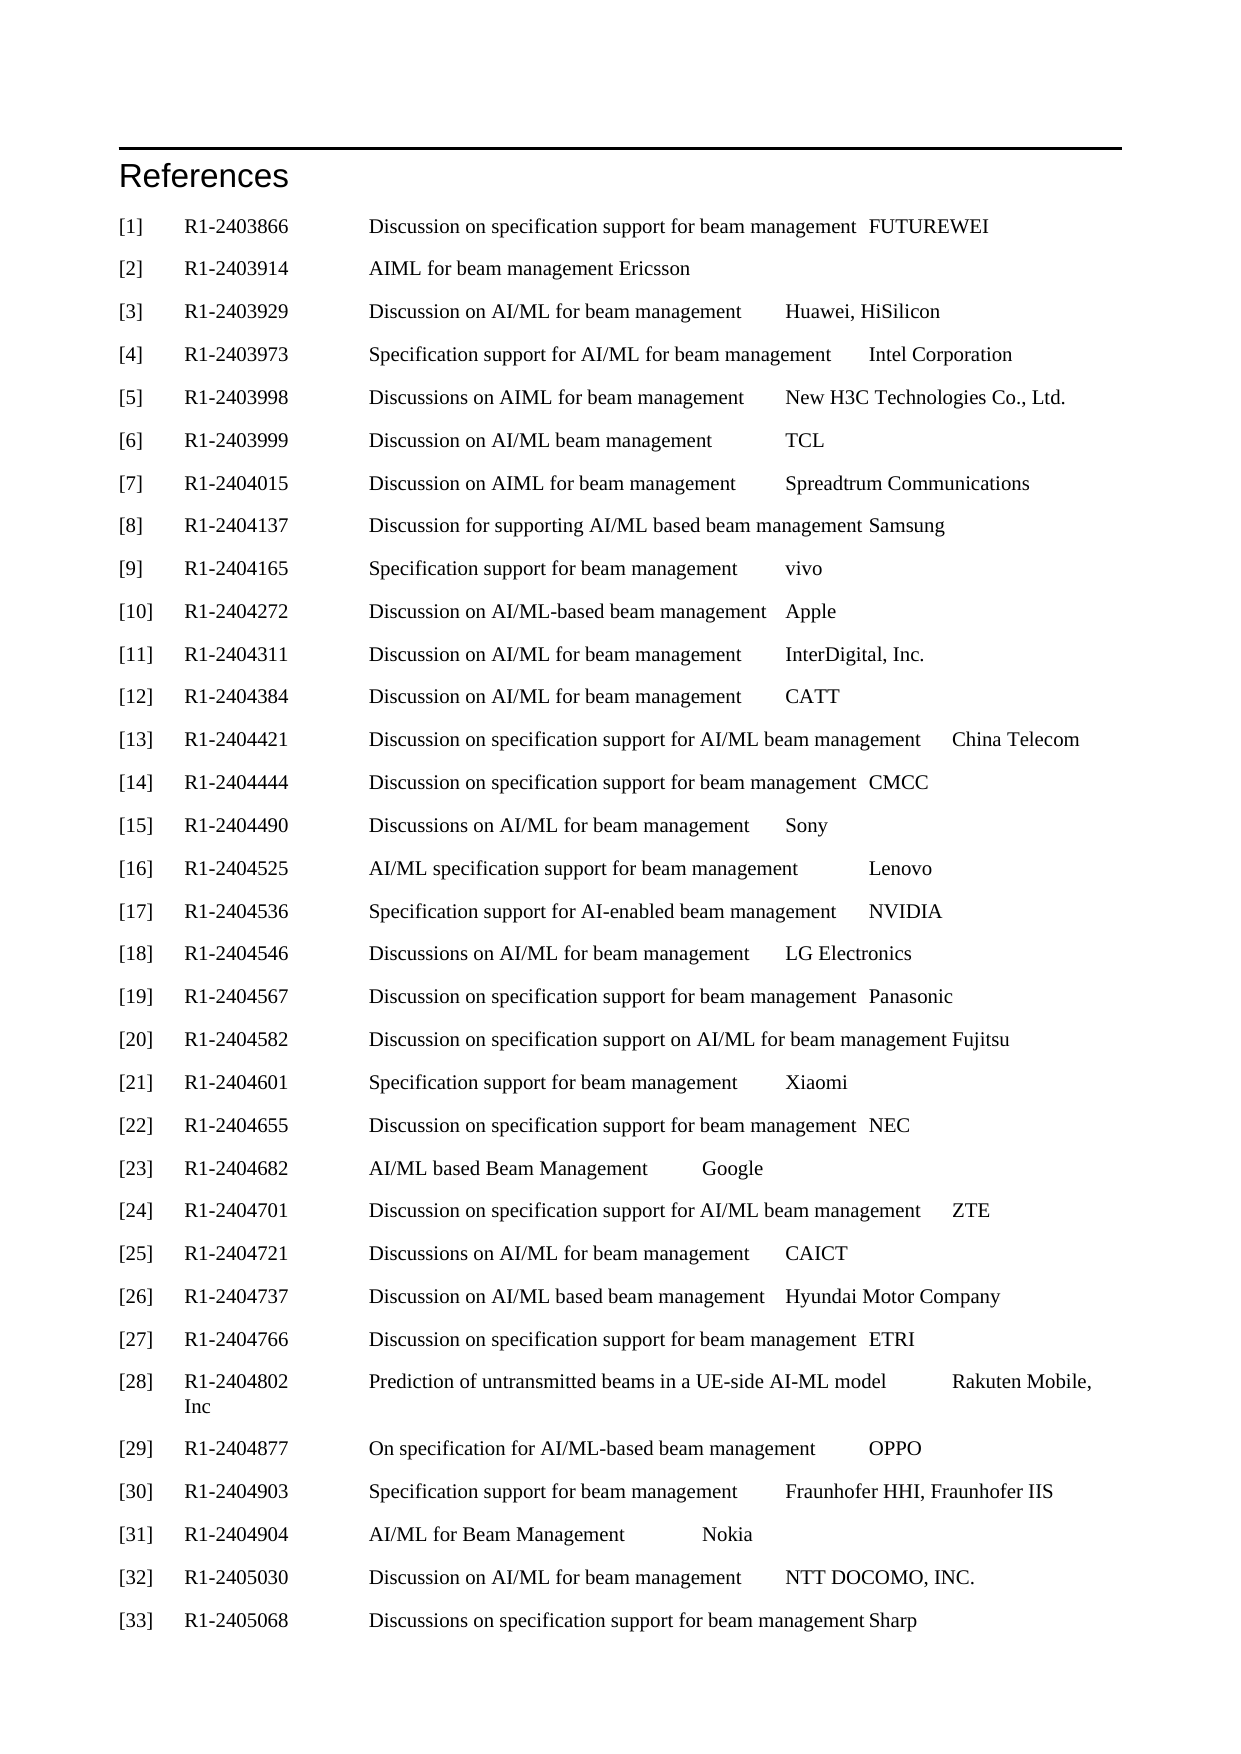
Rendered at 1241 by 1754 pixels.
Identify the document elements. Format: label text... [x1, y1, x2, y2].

list R1-2404721 Discussions on AI/ML for beam management CAICT [118, 1241, 1122, 1265]
list R1-2404582 Discussion on specification support on AI/ML for beam management Fujitsu [118, 1027, 1122, 1051]
list R1-2403998 Discussions on AIML for beam management New H3C Technologies Co., Ltd. [118, 385, 1122, 409]
list R1-2404655 Discussion on specification support for beam management NEC [118, 1113, 1122, 1137]
list R1-2404015 Discussion on AIML for beam management Spreadtrum Communications [118, 470, 1122, 494]
list R1-2404525 AI/ML specification support for beam management Lenovo [118, 856, 1122, 880]
list R1-2404567 Discussion on specification support for beam management Panasonic [118, 984, 1122, 1008]
list R1-2404601 Specification support for beam management Xiaomi [118, 1070, 1122, 1094]
list R1-2404165 Specification support for beam management vivo [118, 556, 1122, 580]
list R1-2404421 Discussion on specification support for AI/ML beam management China Telecom [118, 727, 1122, 751]
list R1-2404384 Discussion on AI/ML for beam management CATT [118, 684, 1122, 708]
list R1-2404802 Prediction of untransmitted beams in a UE-side AI-ML model Rakuten Mobile, Inc [118, 1369, 1122, 1418]
list R1-2403914 AIML for beam management Ericsson [118, 256, 1122, 280]
list R1-2403973 Specification support for AI/ML for beam management Intel Corporation [118, 342, 1122, 366]
list R1-2404272 Discussion on AI/ML-based beam management Apple [118, 599, 1122, 623]
list R1-2405068 Discussions on specification support for beam management Sharp [118, 1608, 1122, 1632]
list R1-2403866 Discussion on specification support for beam management FUTUREWEI [118, 213, 1122, 238]
list R1-2404903 Specification support for beam management Fraunhofer HHI, Fraunhofer IIS [118, 1479, 1122, 1503]
list R1-2404904 AI/ML for Beam Management Nokia [118, 1522, 1122, 1546]
list R1-2404877 On specification for AI/ML-based beam management OPPO [118, 1436, 1122, 1460]
list R1-2404137 Discussion for supporting AI/ML based beam management Samsung [118, 513, 1122, 537]
list R1-2404546 Discussions on AI/ML for beam management LG Electronics [118, 941, 1122, 965]
list R1-2403999 Discussion on AI/ML beam management TCL [118, 428, 1122, 452]
list R1-2405030 Discussion on AI/ML for beam management NTT DOCOMO, INC. [118, 1565, 1122, 1589]
subtitle References [118, 148, 1122, 195]
list R1-2404311 Discussion on AI/ML for beam management InterDigital, Inc. [118, 642, 1122, 666]
list R1-2404444 Discussion on specification support for beam management CMCC [118, 770, 1122, 794]
list R1-2404701 Discussion on specification support for AI/ML beam management ZTE [118, 1198, 1122, 1222]
list R1-2404737 Discussion on AI/ML based beam management Hyundai Motor Company [118, 1284, 1122, 1308]
list R1-2404766 Discussion on specification support for beam management ETRI [118, 1327, 1122, 1351]
list R1-2404682 AI/ML based Beam Management Google [118, 1155, 1122, 1179]
list R1-2404490 Discussions on AI/ML for beam management Sony [118, 813, 1122, 837]
list R1-2404536 Specification support for AI-enabled beam management NVIDIA [118, 898, 1122, 923]
list R1-2403929 Discussion on AI/ML for beam management Huawei, HiSilicon [118, 299, 1122, 323]
